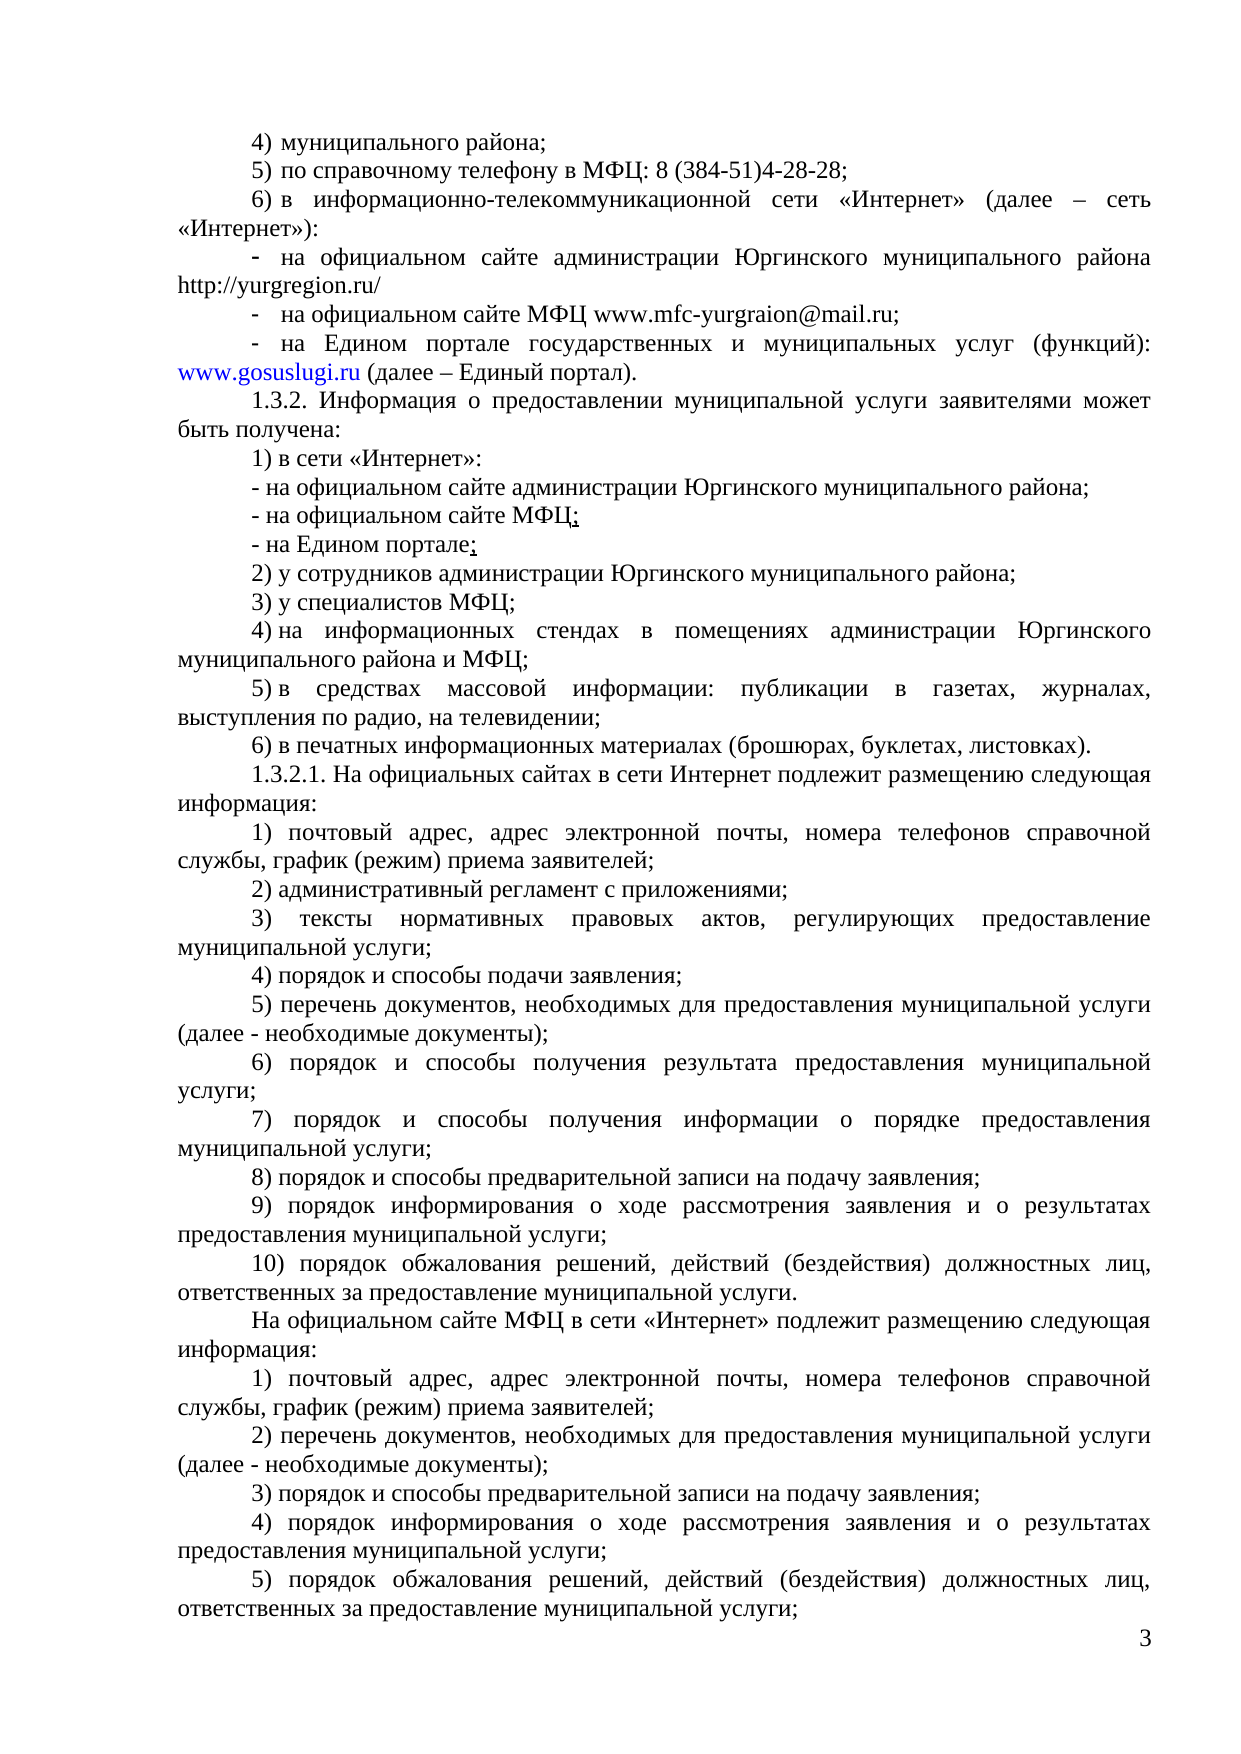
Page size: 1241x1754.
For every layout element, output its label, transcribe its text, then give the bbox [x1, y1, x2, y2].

text 1.3.2. Информация о предоставлении муниципальной услуги заявителями может быть получена: [177, 385, 1152, 443]
text 3) тексты нормативных правовых актов, регулирующих предоставление муниципальной услуги; [177, 903, 1152, 960]
text 1) почтовый адрес, адрес электронной почты, номера телефонов справочной службы, график (режим) приема заявителей; [177, 1363, 1152, 1420]
text 5) перечень документов, необходимых для предоставления муниципальной услуги (далее - необходимые документы); [177, 989, 1152, 1047]
text 1) в сети «Интернет»: [177, 443, 1152, 472]
list муниципального района; [177, 127, 1152, 155]
text 5) порядок обжалования решений, действий (бездействия) должностных лиц, ответственных за предоставление муниципальной услуги; [177, 1564, 1152, 1622]
text 4) порядок и способы подачи заявления; [177, 960, 1152, 989]
text 6) в печатных информационных материалах (брошюрах, буклетах, листовках). [177, 730, 1152, 759]
text - на официальном сайте МФЦ; [177, 500, 1152, 529]
list на официальном сайте МФЦ www.mfc-yurgraion@mail.ru; [177, 299, 1152, 328]
text 3) порядок и способы предварительной записи на подачу заявления; [177, 1478, 1152, 1507]
text 9) порядок информирования о ходе рассмотрения заявления и о результатах предоставления муниципальной услуги; [177, 1190, 1152, 1248]
list на официальном сайте администрации Юргинского муниципального района http://yurgregion.ru/ [177, 242, 1152, 299]
text 5) в средствах массовой информации: публикации в газетах, журналах, выступления по радио, на телевидении; [177, 673, 1152, 730]
text 2) перечень документов, необходимых для предоставления муниципальной услуги (далее - необходимые документы); [177, 1420, 1152, 1478]
text 1.3.2.1. На официальных сайтах в сети Интернет подлежит размещению следующая информация: [177, 759, 1152, 817]
text 3) у специалистов МФЦ; [177, 587, 1152, 615]
text 6) порядок и способы получения результата предоставления муниципальной услуги; [177, 1047, 1152, 1104]
text 2) административный регламент с приложениями; [177, 874, 1152, 903]
list на Едином портале государственных и муниципальных услуг (функций): www.gosuslugi.ru (далее – Единый портал). [177, 328, 1152, 385]
text 7) порядок и способы получения информации о порядке предоставления муниципальной услуги; [177, 1104, 1152, 1162]
text 8) порядок и способы предварительной записи на подачу заявления; [177, 1162, 1152, 1190]
text 1) почтовый адрес, адрес электронной почты, номера телефонов справочной службы, график (режим) приема заявителей; [177, 817, 1152, 874]
text На официальном сайте МФЦ в сети «Интернет» подлежит размещению следующая информация: [177, 1305, 1152, 1363]
list в информационно-телекоммуникационной сети «Интернет» (далее – сеть «Интернет»): [177, 184, 1152, 242]
text 10) порядок обжалования решений, действий (бездействия) должностных лиц, ответственных за предоставление муниципальной услуги. [177, 1248, 1152, 1305]
list по справочному телефону в МФЦ: 8 (384-51)4-28-28; [177, 155, 1152, 184]
text 4) порядок информирования о ходе рассмотрения заявления и о результатах предоставления муниципальной услуги; [177, 1507, 1152, 1564]
text - на официальном сайте администрации Юргинского муниципального района; [177, 472, 1152, 500]
text 4) на информационных стендах в помещениях администрации Юргинского муниципального района и МФЦ; [177, 615, 1152, 673]
text 2) у сотрудников администрации Юргинского муниципального района; [177, 558, 1152, 587]
text - на Едином портале; [177, 529, 1152, 558]
